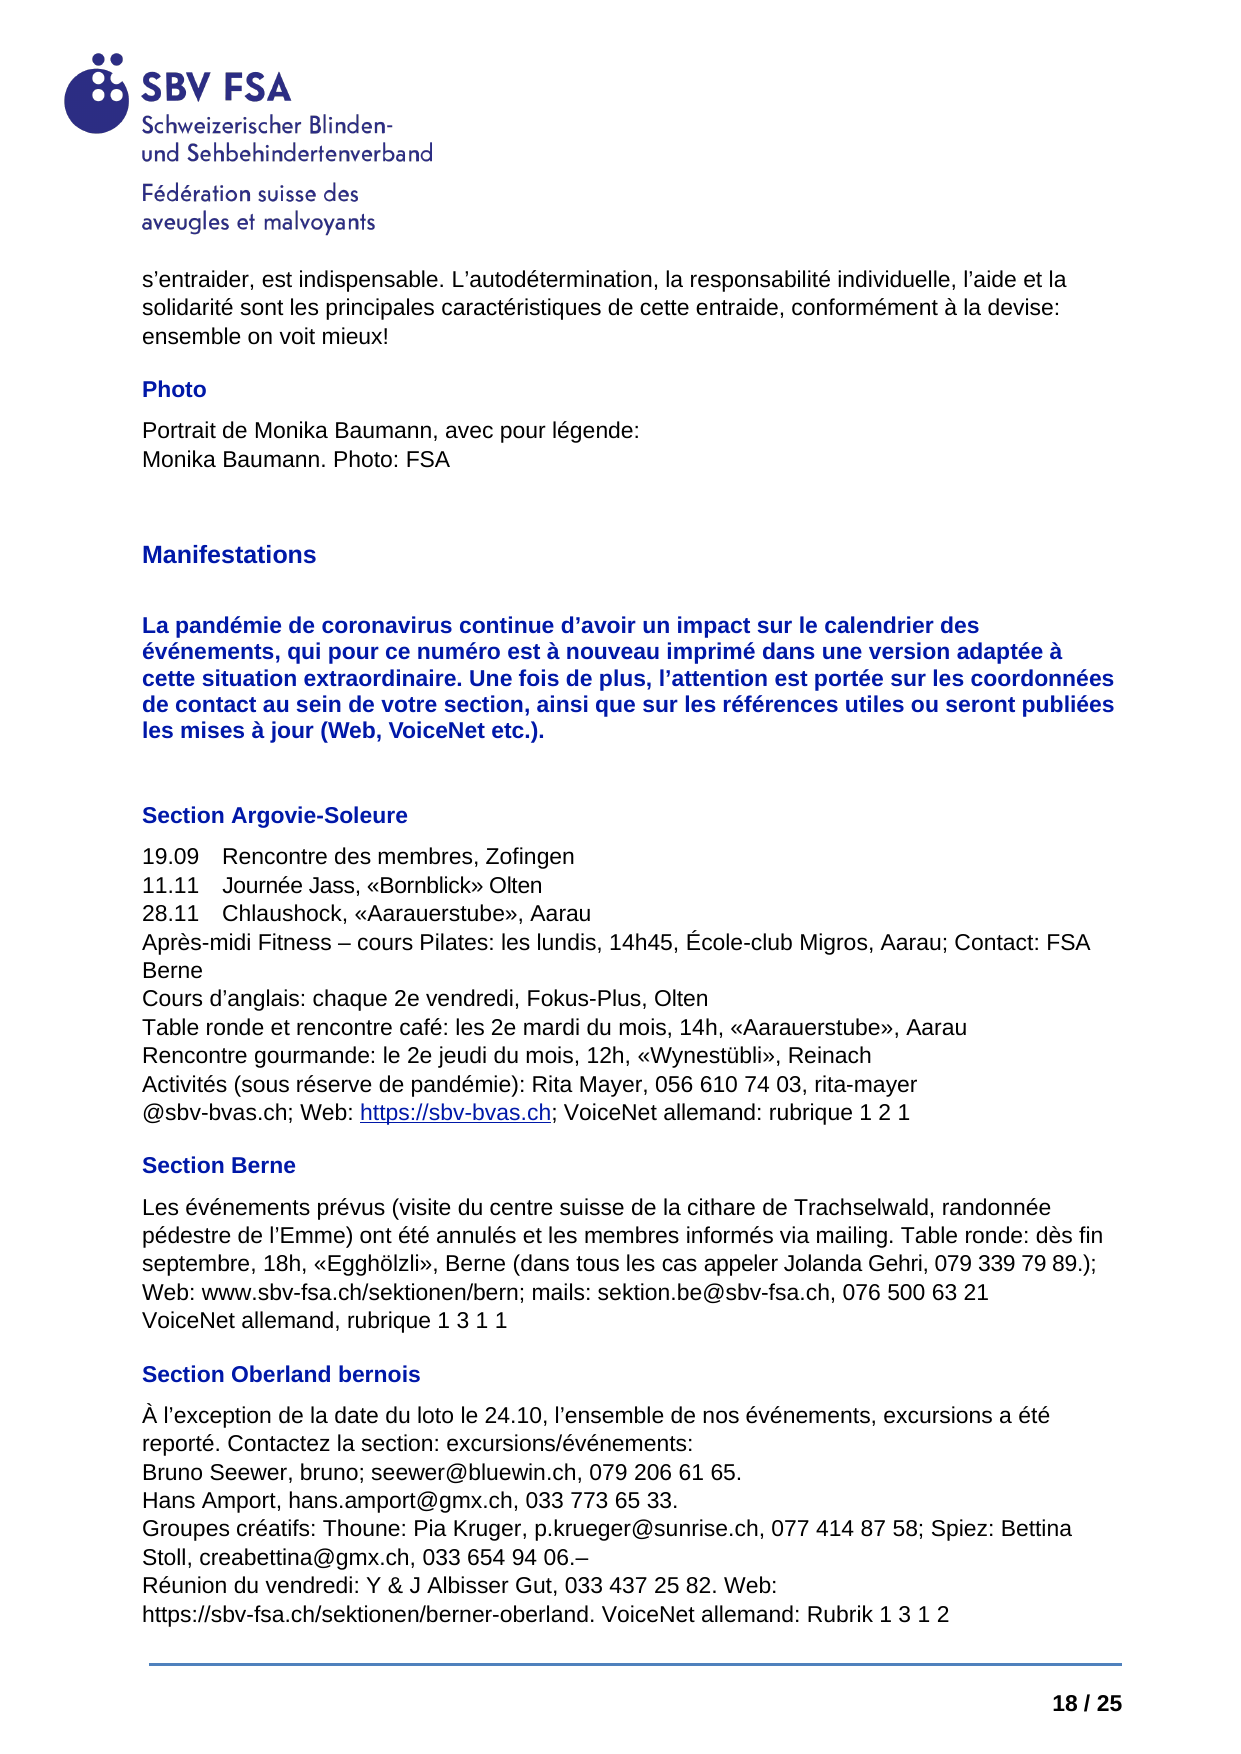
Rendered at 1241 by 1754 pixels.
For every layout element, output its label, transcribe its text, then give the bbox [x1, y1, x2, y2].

text Cours d’anglais: chaque 2e vendredi, Fokus-Plus, Olten [142, 985, 1122, 1012]
subtitle Section Berne [142, 1152, 1122, 1179]
text Réunion du vendredi: Y & J Albisser Gut, 033 437 25 82. Web: https://sbv-fsa.ch/sektionen/berner-oberland. VoiceNet allemand: Rubrik 1 3 1 2 [142, 1572, 1122, 1627]
text À l’exception de la date du loto le 24.10, l’ensemble de nos événements, excursions a été reporté. Contactez la section: excursions/événements: [142, 1402, 1122, 1456]
text Groupes créatifs: Thoune: Pia Kruger, p.krueger@sunrise.ch, 077 414 87 58; Spiez: Bettina Stoll, creabettina@gmx.ch, 033 654 94 06.– [142, 1515, 1122, 1570]
text 28.11 Chlaushock, «Aarauerstube», Aarau [142, 900, 1122, 926]
text Monika Baumann. Photo: FSA [142, 446, 1122, 472]
text Portrait de Monika Baumann, avec pour légende: [142, 417, 1122, 443]
subtitle Photo [142, 376, 1122, 402]
text 19.09 Rencontre des membres, Zofingen [142, 843, 1122, 869]
subtitle Manifestations [142, 540, 1122, 569]
text Les événements prévus (visite du centre suisse de la cithare de Trachselwald, randonnée pédestre de l’Emme) ont été annulés et les membres informés via mailing. Table ronde: dès fin septembre, 18h, «Egghölzli», Berne (dans tous les cas appeler Jolanda Gehri, 079 339 79 89.); Web: www.sbv-fsa.ch/sektionen/bern; mails: sektion.be@sbv-fsa.ch, 076 500 63 21 [142, 1193, 1122, 1305]
text Table ronde et rencontre café: les 2e mardi du mois, 14h, «Aarauerstube», Aarau [142, 1014, 1122, 1040]
text Hans Amport, hans.amport@gmx.ch, 033 773 65 33. [142, 1487, 1122, 1513]
picture [62, 53, 434, 236]
subtitle Section Oberland bernois [142, 1361, 1122, 1387]
text Après-midi Fitness – cours Pilates: les lundis, 14h45, école-club Migros, Aarau; Contact: FSA Berne [142, 928, 1122, 983]
text Bruno Seewer, bruno; seewer@bluewin.ch, 079 206 61 65. [142, 1458, 1122, 1485]
text La pandémie de coronavirus continue d’avoir un impact sur le calendrier des événements, qui pour ce numéro est à nouveau imprimé dans une version adaptée à cette situation extraordinaire. Une fois de plus, l’attention est portée sur les coordonnées de contact au sein de votre section, ainsi que sur les références utiles ou seront publiées les mises à jour (Web, VoiceNet etc.). [142, 612, 1122, 744]
subtitle Section Argovie-Soleure [142, 802, 1122, 828]
text 11.11 Journée Jass, «Bornblick» Olten [142, 872, 1122, 898]
text Activités (sous réserve de pandémie): Rita Mayer, 056 610 74 03, rita-mayer @sbv-bvas.ch; Web: https://sbv-bvas.ch; VoiceNet allemand: rubrique 1 2 1 [142, 1071, 1122, 1125]
text Rencontre gourmande: le 2e jeudi du mois, 12h, «Wynestübli», Reinach [142, 1042, 1122, 1068]
text VoiceNet allemand, rubrique 1 3 1 1 [142, 1307, 1122, 1333]
